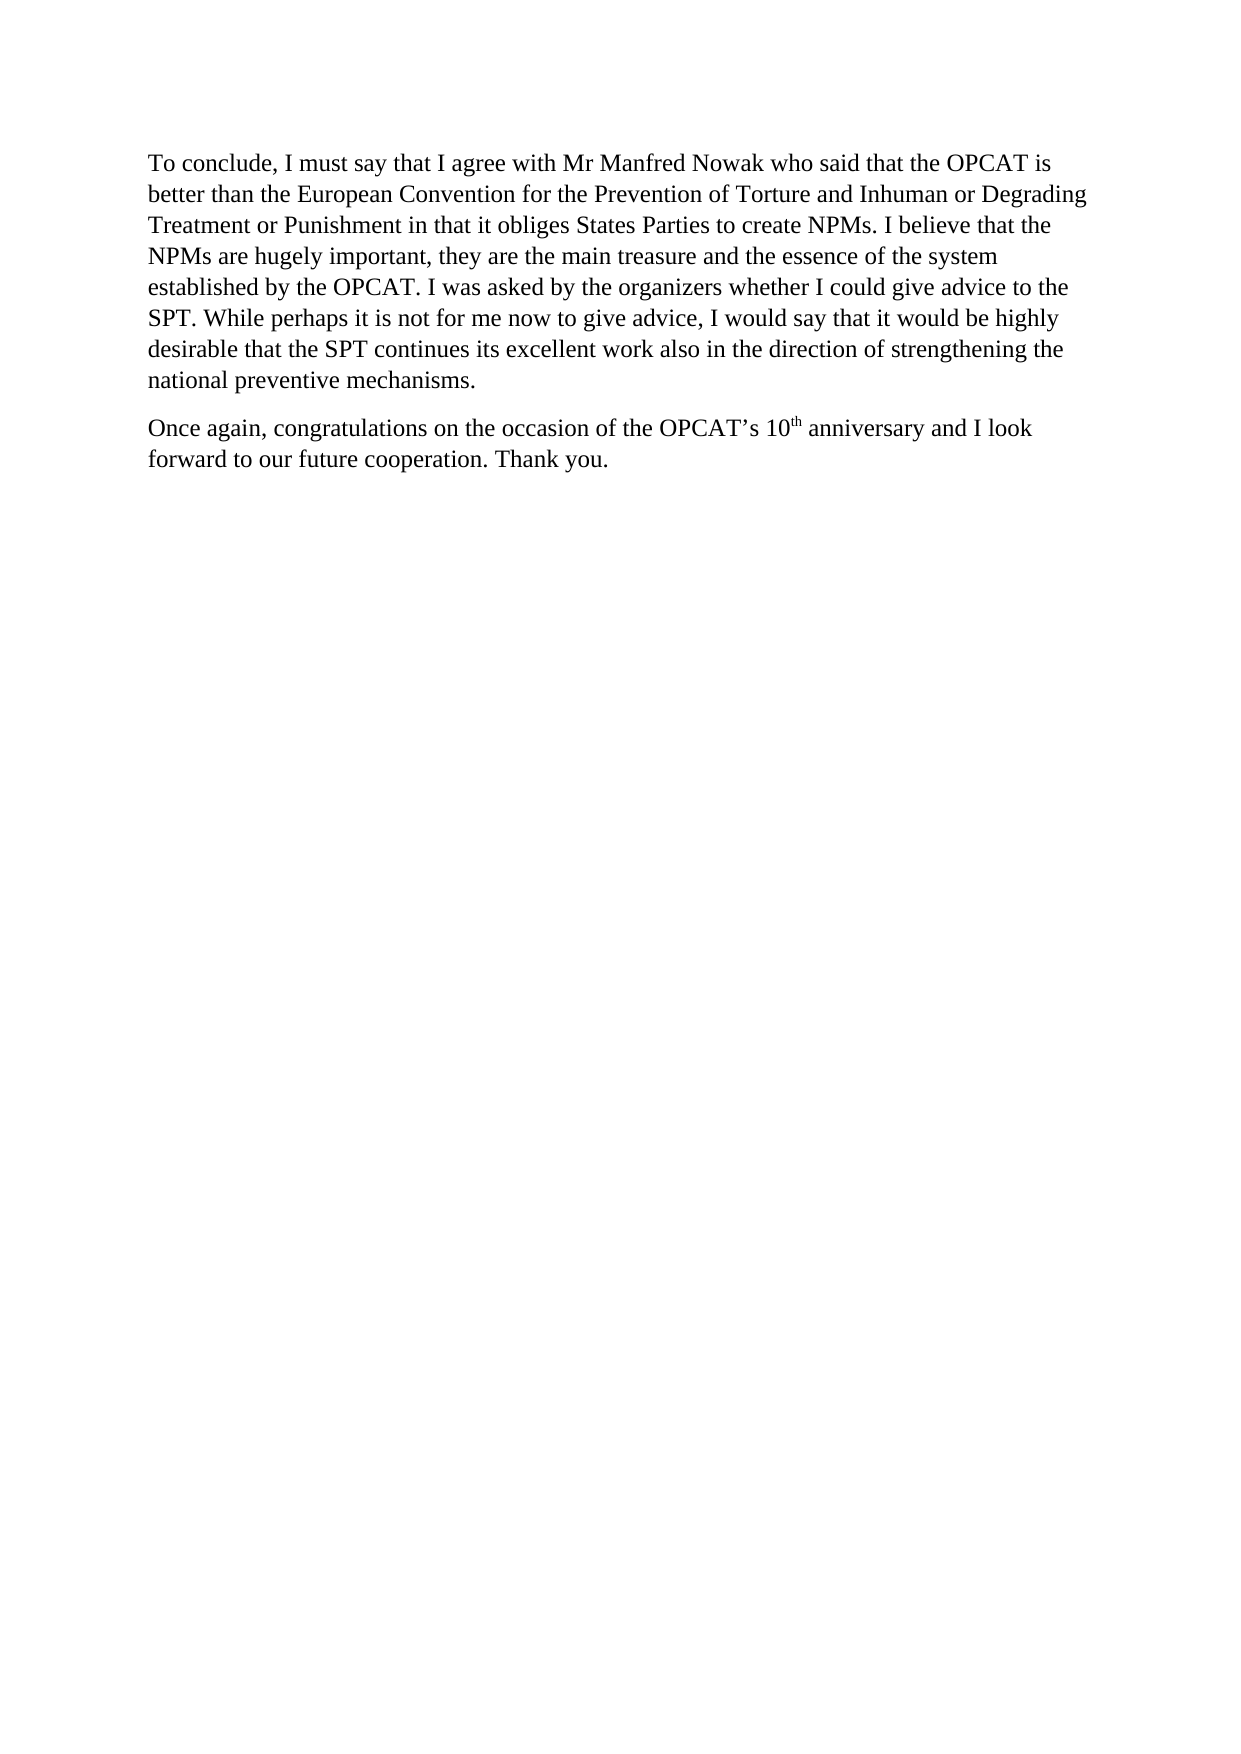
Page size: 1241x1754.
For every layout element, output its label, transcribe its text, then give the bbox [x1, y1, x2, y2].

text To conclude, I must say that I agree with Mr Manfred Nowak who said that the OPCAT is better than the European Convention for the Prevention of Torture and Inhuman or Degrading Treatment or Punishment in that it obliges States Parties to create NPMs. I believe that the NPMs are hugely important, they are the main treasure and the essence of the system established by the OPCAT. I was asked by the organizers whether I could give advice to the SPT. While perhaps it is not for me now to give advice, I would say that it would be highly desirable that the SPT continues its excellent work also in the direction of strengthening the national preventive mechanisms. [148, 148, 1092, 394]
text Once again, congratulations on the occasion of the OPCAT’s 10th anniversary and I look forward to our future cooperation. Thank you. [148, 413, 1092, 472]
